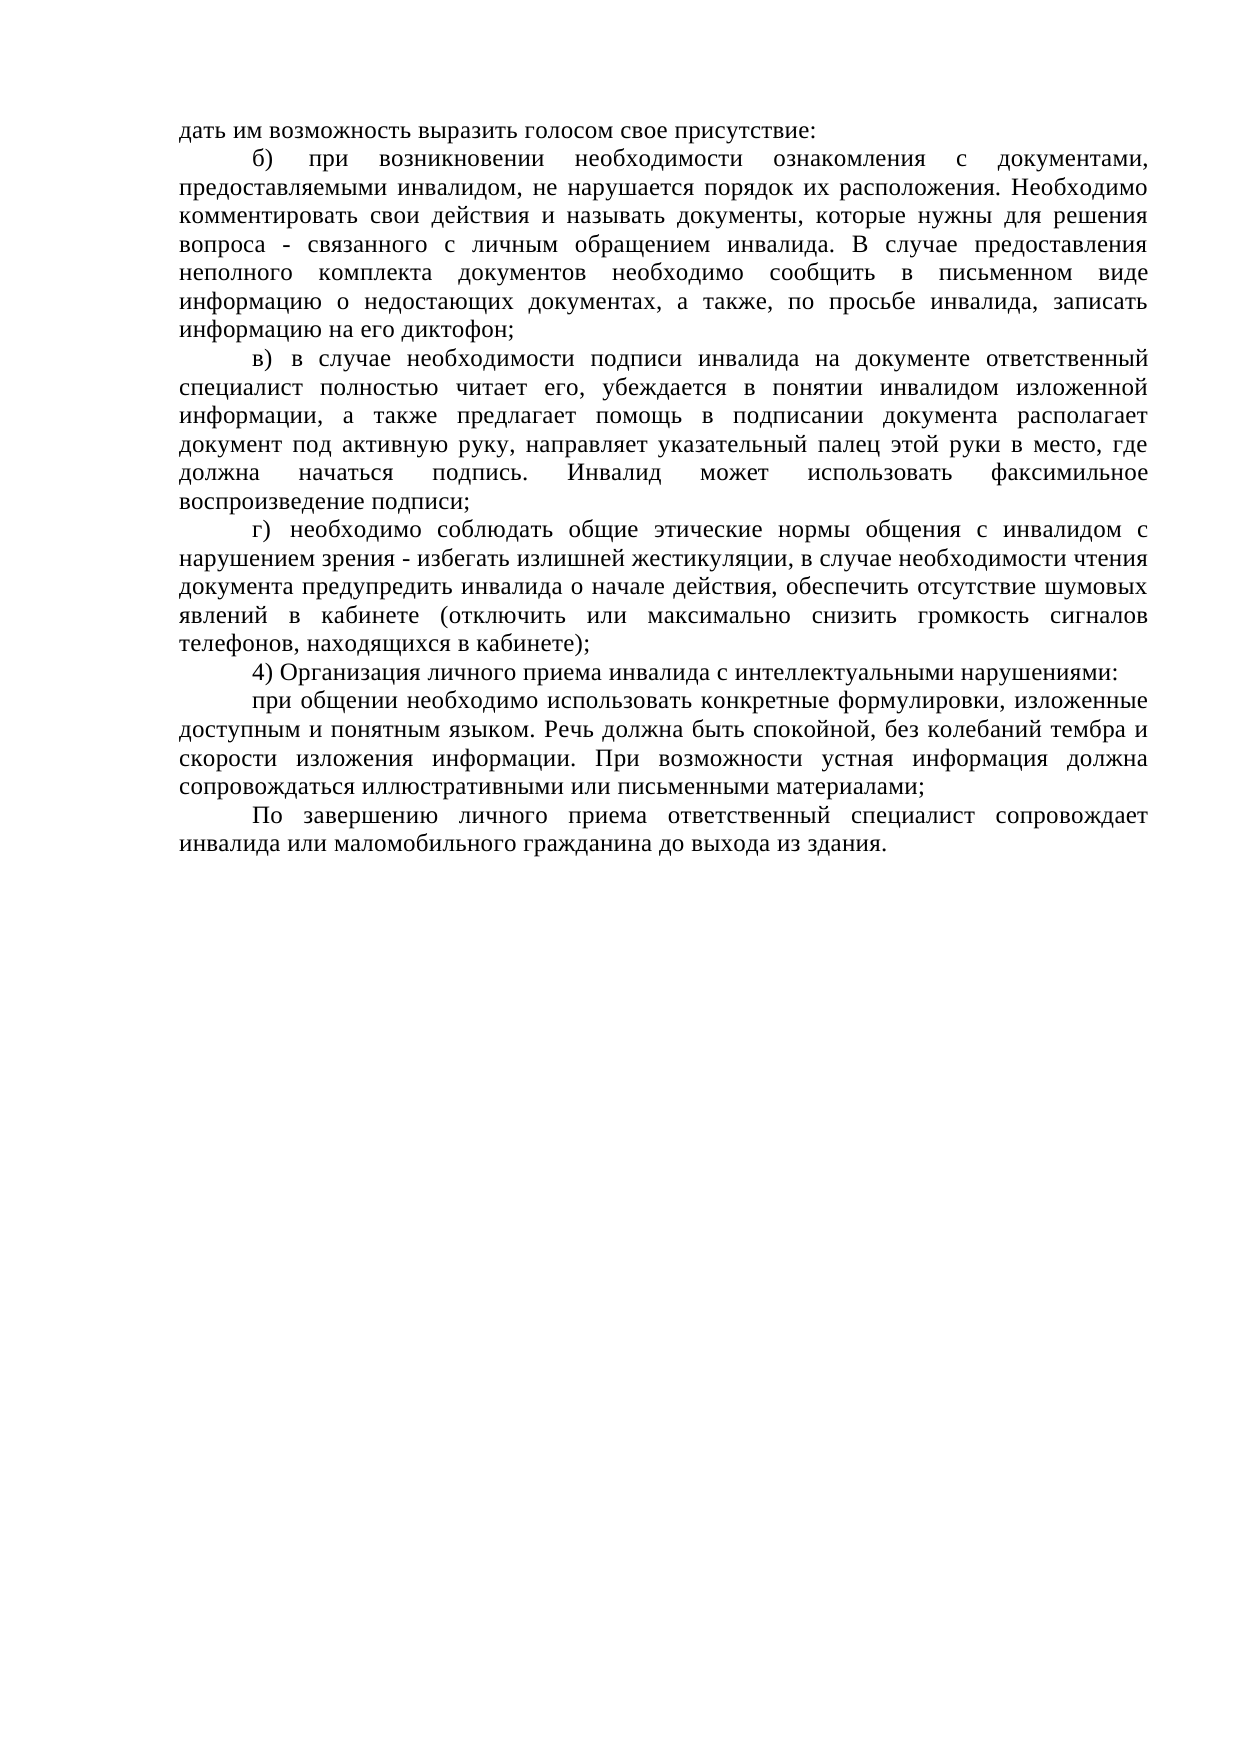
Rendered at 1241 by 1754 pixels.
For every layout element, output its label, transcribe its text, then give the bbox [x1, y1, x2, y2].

text б) при возникновении необходимости ознакомления с документами, предоставляемыми инвалидом, не нарушается порядок их расположения. Необходимо комментировать свои действия и называть документы, которые нужны для решения вопроса - связанного с личным обращением инвалида. В случае предоставления неполного комплекта документов необходимо сообщить в письменном виде информацию о недостающих документах, а также, по просьбе инвалида, записать информацию на его диктофон; [179, 144, 1150, 344]
text в) в случае необходимости подписи инвалида на документе ответственный специалист полностью читает его, убеждается в понятии инвалидом изложенной информации, а также предлагает помощь в подписании документа располагает документ под активную руку, направляет указательный палец этой руки в место, где должна начаться подпись. Инвалид может использовать факсимильное воспроизведение подписи; [179, 344, 1150, 515]
text при общении необходимо использовать конкретные формулировки, изложенные доступным и понятным языком. Речь должна быть спокойной, без колебаний тембра и скорости изложения информации. При возможности устная информация должна сопровождаться иллюстративными или письменными материалами; [179, 686, 1150, 800]
text 4) Организация личного приема инвалида с интеллектуальными нарушениями: [179, 658, 1152, 686]
text По завершению личного приема ответственный специалист сопровождает инвалида или маломобильного гражданина до выхода из здания. [179, 800, 1150, 857]
text г) необходимо соблюдать общие этические нормы общения с инвалидом с нарушением зрения - избегать излишней жестикуляции, в случае необходимости чтения документа предупредить инвалида о начале действия, обеспечить отсутствие шумовых явлений в кабинете (отключить или максимально снизить громкость сигналов телефонов, находящихся в кабинете); [179, 515, 1150, 658]
text дать им возможность выразить голосом свое присутствие: [179, 115, 1150, 144]
